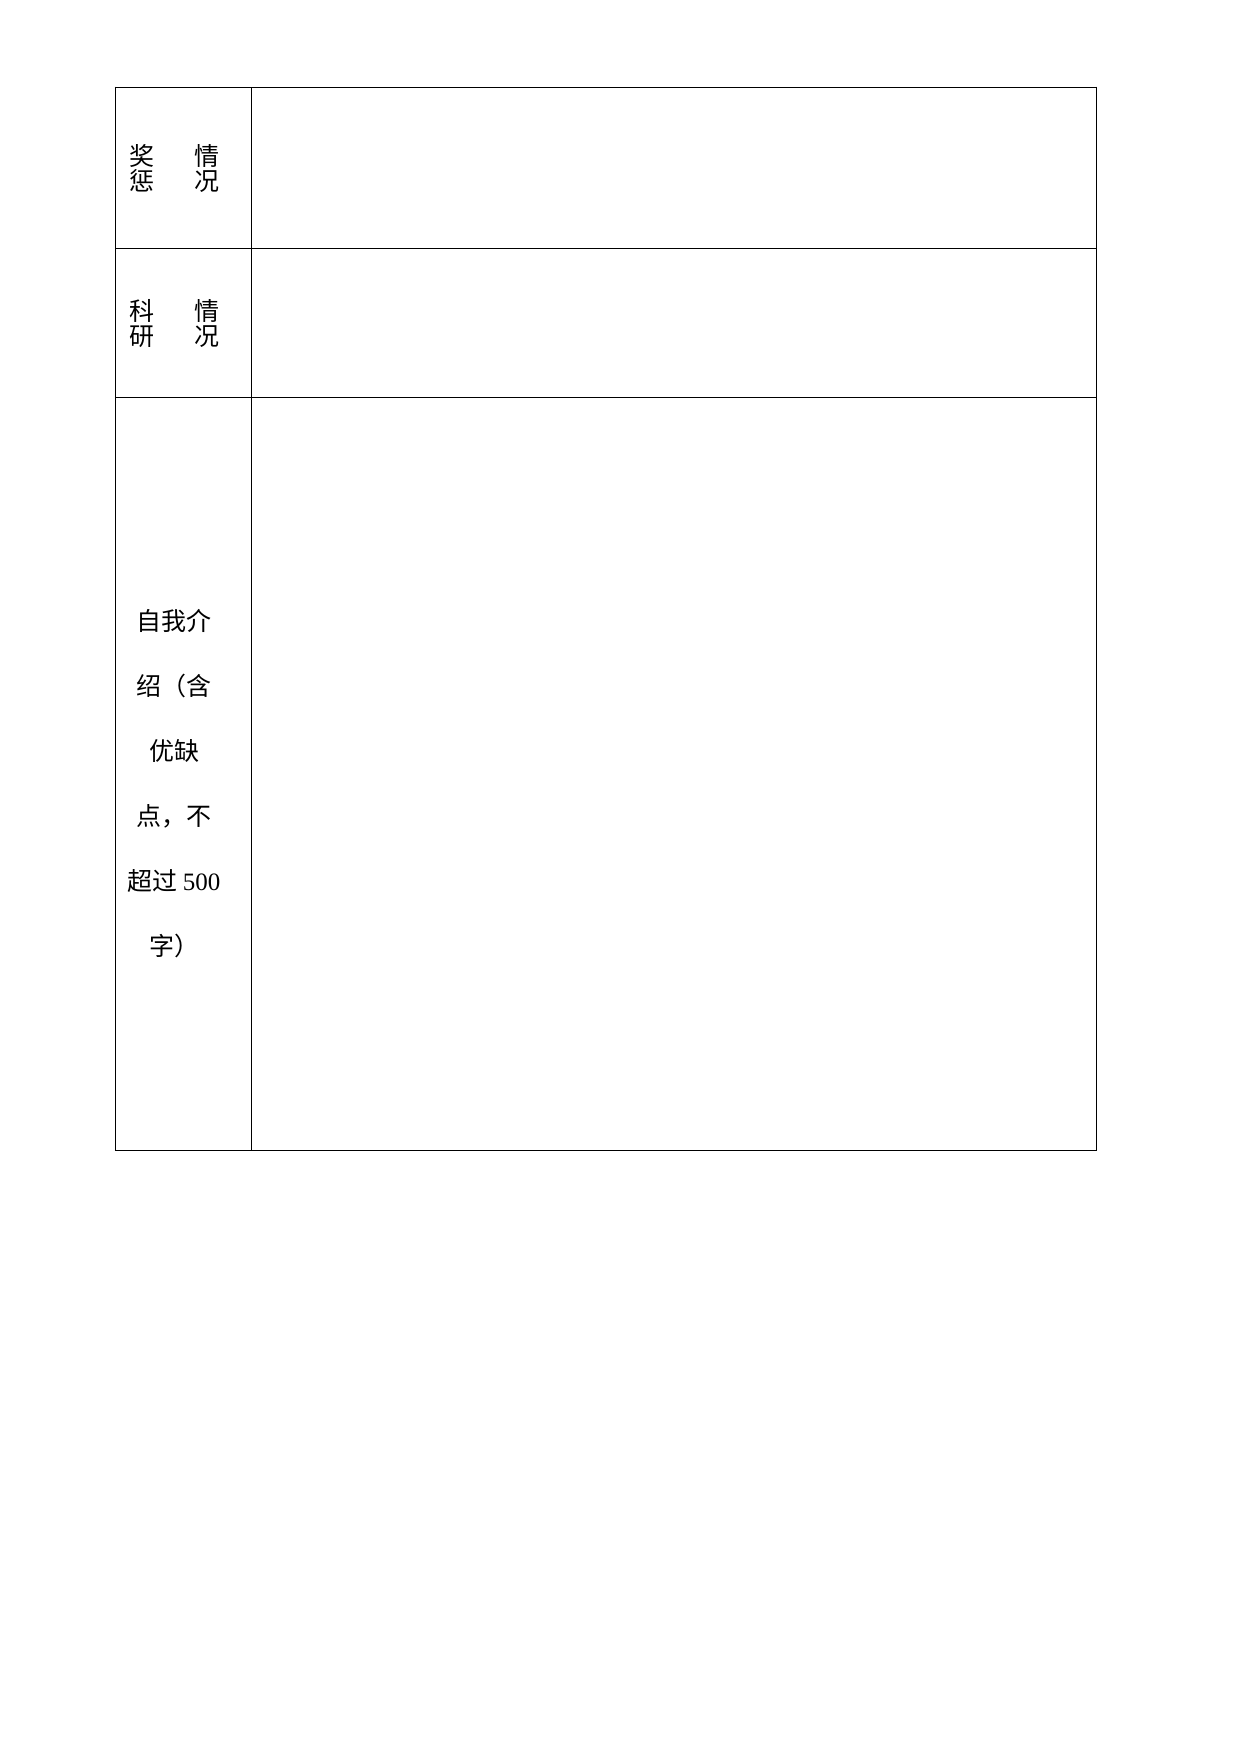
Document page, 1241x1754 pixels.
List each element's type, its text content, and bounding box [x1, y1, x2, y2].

table_cell [252, 249, 1096, 397]
table_cell 自我介绍（含优缺点，不超过500字） [116, 398, 251, 1149]
table_cell 情况 奖惩 [116, 88, 251, 248]
table_cell 情况 科研 [116, 249, 251, 397]
table_cell [252, 398, 1096, 1149]
table_cell [252, 88, 1096, 248]
